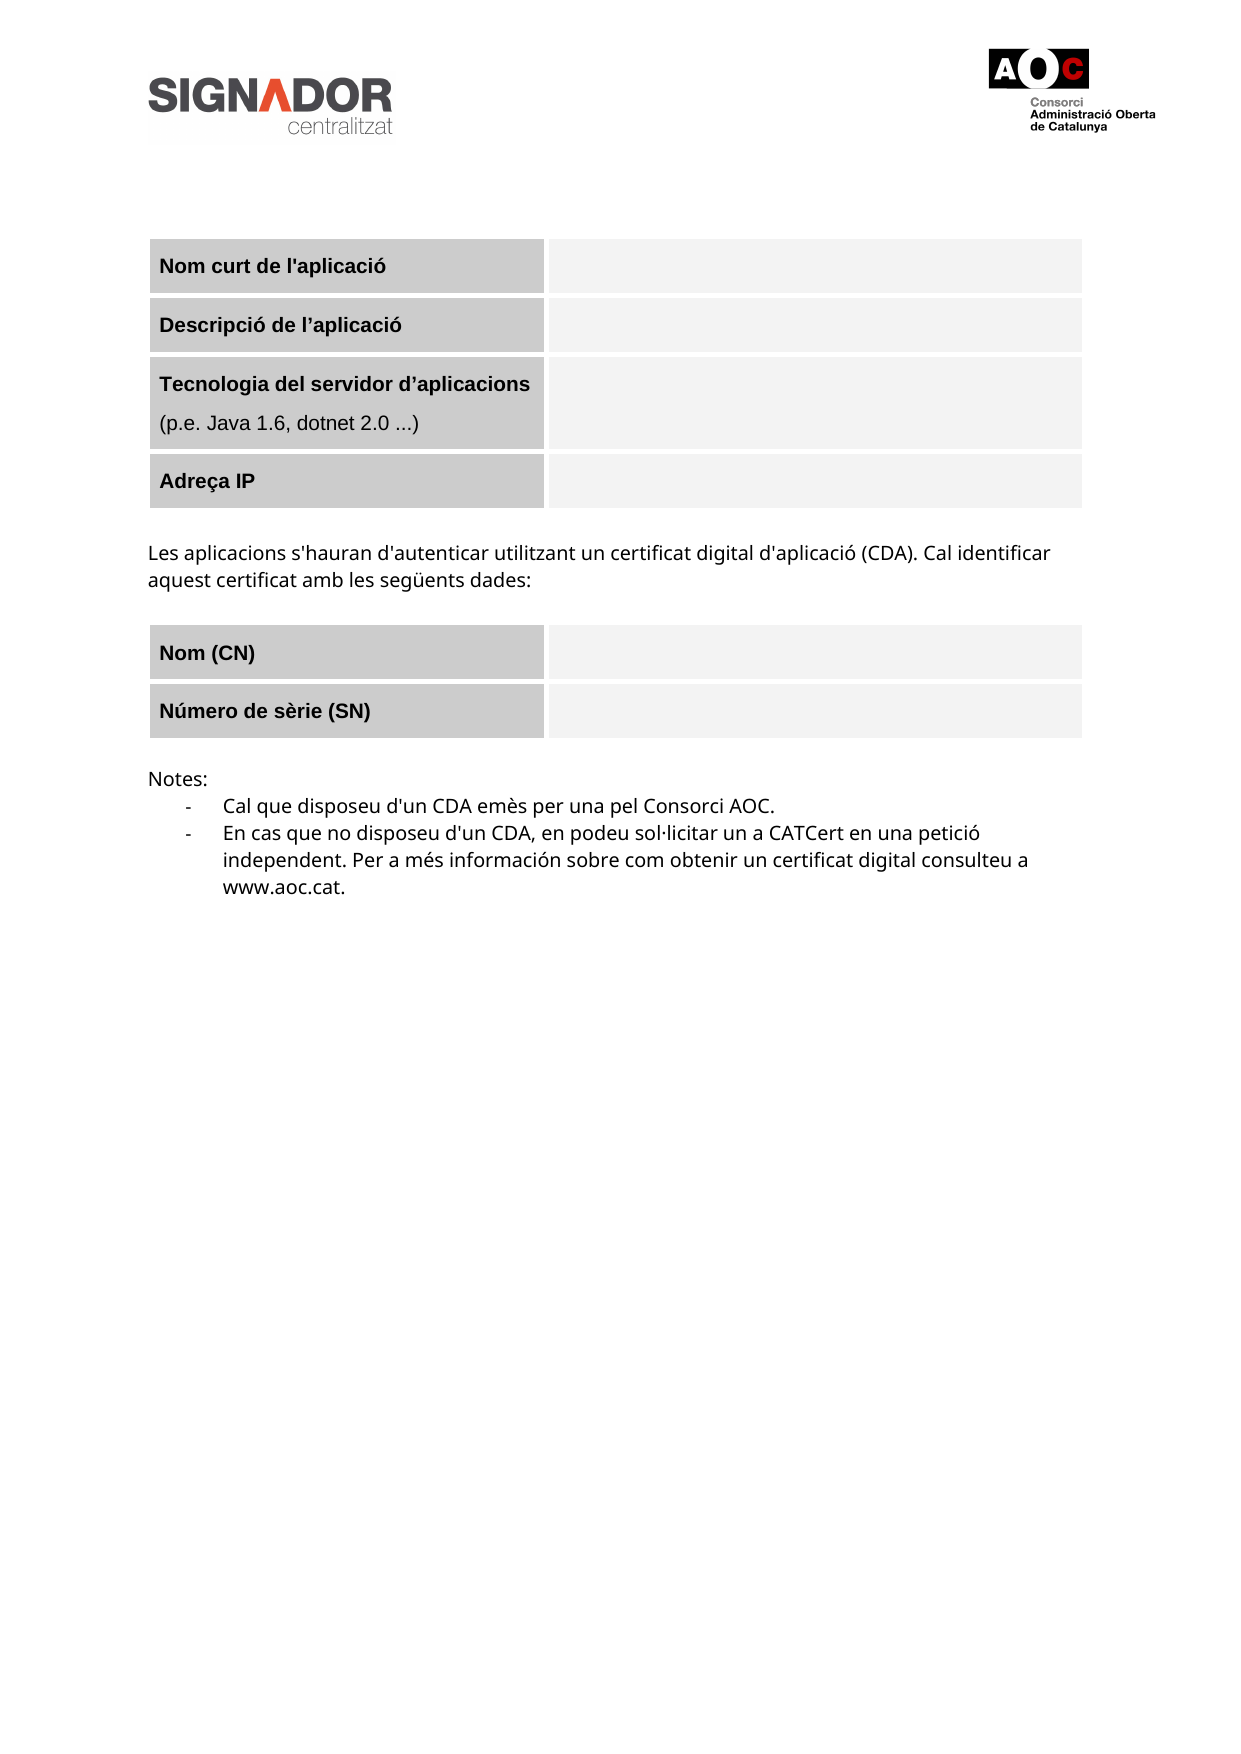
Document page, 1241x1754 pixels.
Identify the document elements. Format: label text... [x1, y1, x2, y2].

table_cell [549, 357, 1082, 449]
table_cell [549, 298, 1082, 352]
table_cell Adreça IP [150, 454, 544, 508]
picture [972, 34, 1175, 147]
text Les aplicacions s'hauran d'autenticar utilitzant un certificat digital d'aplicació (CDA). Cal identificar aquest certificat amb les següents dades: [148, 540, 1092, 594]
table_cell Tecnologia del servidor d’aplicacions (p.e. Java 1.6, dotnet 2.0 ...) [150, 357, 544, 449]
table_header Nom curt de l'aplicació [150, 239, 544, 293]
table_cell Número de sèrie (SN) [150, 684, 544, 738]
list En cas que no disposeu d'un CDA, en podeu sol·licitar un a CATCert en una petició independent. Per a més información sobre com obtenir un certificat digital consulteu a www.aoc.cat. [185, 819, 1092, 900]
table_header Nom (CN) [150, 625, 544, 679]
table_header [549, 239, 1082, 293]
text Notes: [148, 765, 1092, 792]
table_header [549, 625, 1082, 679]
picture [147, 71, 396, 145]
table_cell [549, 454, 1082, 508]
table_cell Descripció de l’aplicació [150, 298, 544, 352]
list Cal que disposeu d'un CDA emès per una pel Consorci AOC. [185, 792, 1092, 819]
table_cell [549, 684, 1082, 738]
